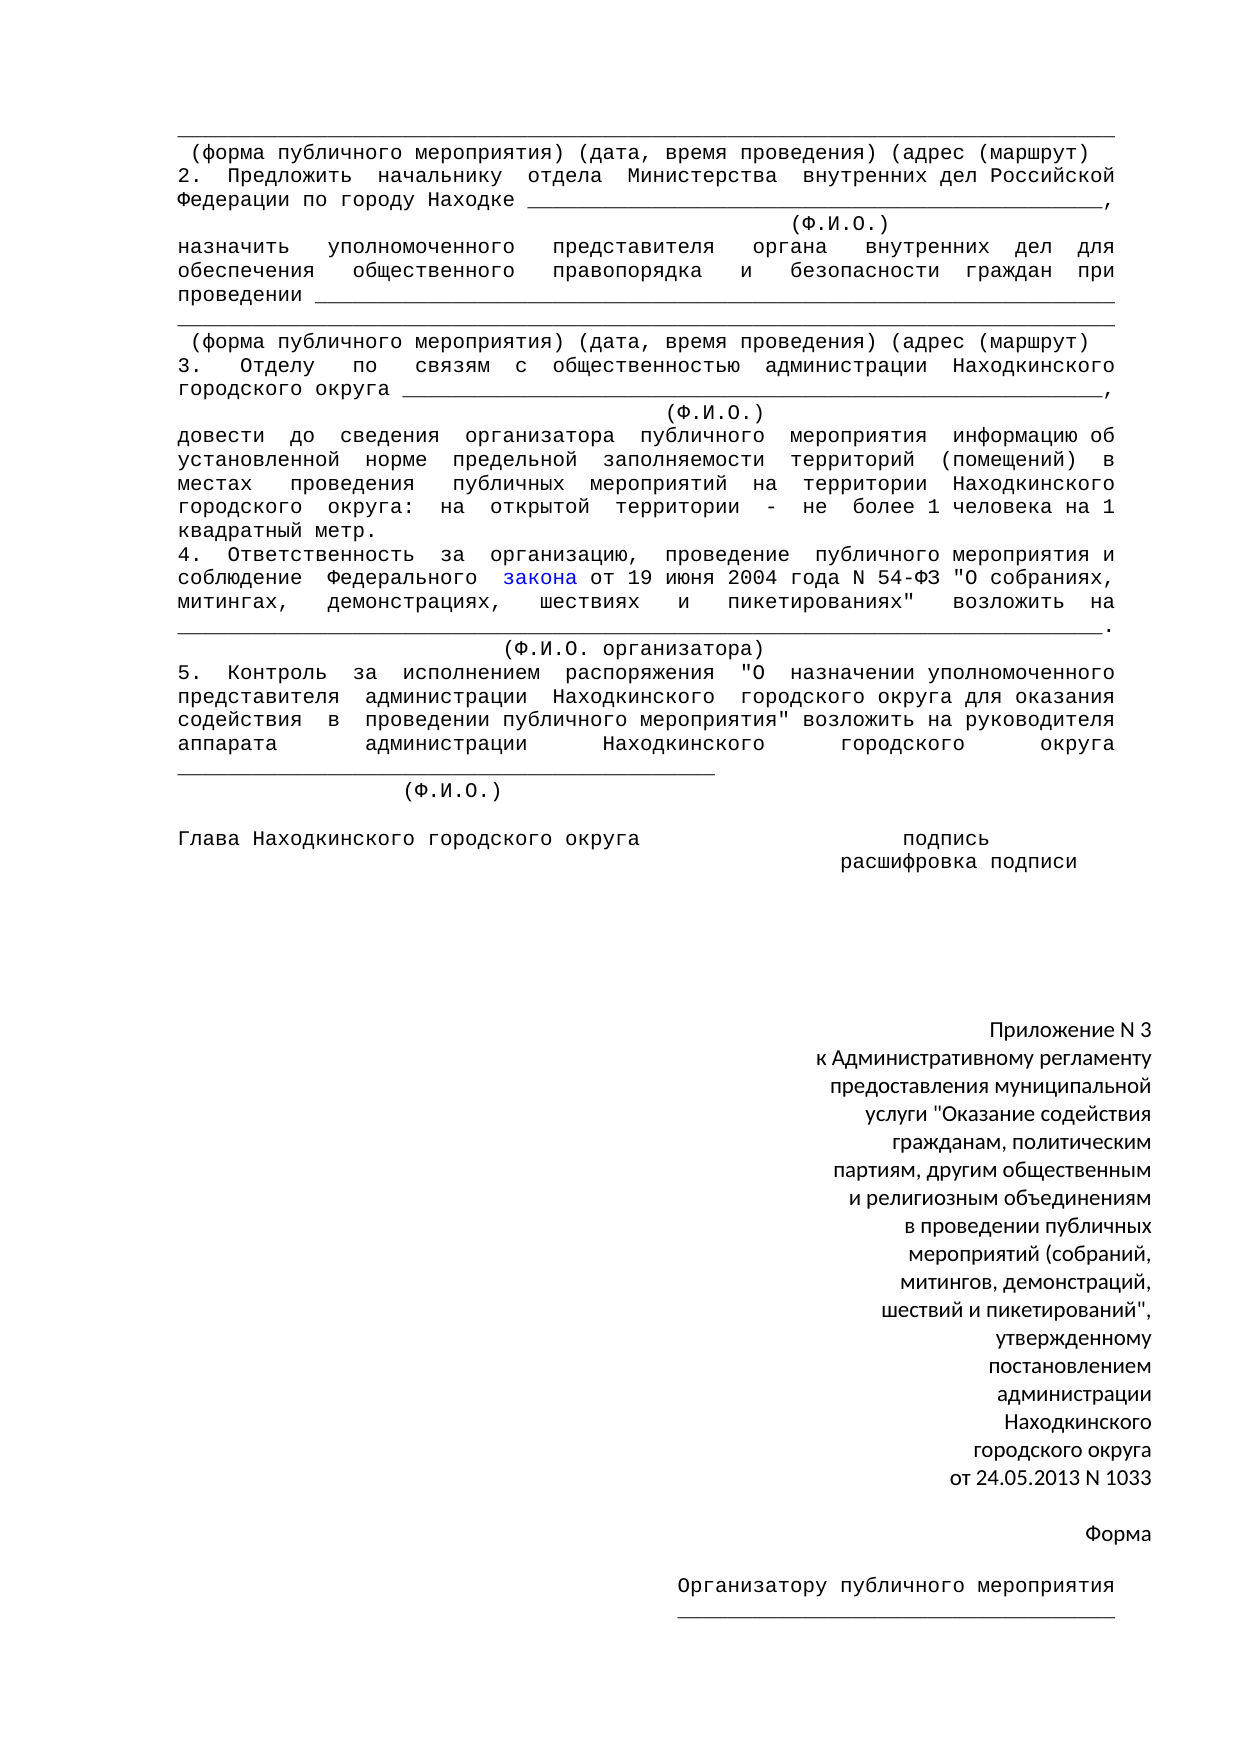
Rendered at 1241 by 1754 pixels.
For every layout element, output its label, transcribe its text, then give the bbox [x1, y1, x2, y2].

text городского округа: на открытой территории - не более 1 человека на 1 [177, 496, 1152, 520]
text 5. Контроль за исполнением распоряжения "О назначении уполномоченного [177, 662, 1152, 686]
text администрации [177, 1379, 1152, 1407]
text Форма [177, 1519, 1152, 1547]
text назначить уполномоченного представителя органа внутренних дел для [177, 236, 1152, 260]
text Федерации по городу Находке ______________________________________________, [177, 189, 1152, 213]
text Организатору публичного мероприятия [177, 1575, 1152, 1599]
text __________________________________________________________________________. [177, 615, 1152, 638]
text услуги "Оказание содействия [177, 1099, 1152, 1127]
text проведении ________________________________________________________________ [177, 284, 1152, 307]
text (Ф.И.О.) [177, 213, 1152, 236]
text постановлением [177, 1351, 1152, 1379]
text 3. Отделу по связям с общественностью администрации Находкинского [177, 354, 1152, 378]
text к Административному регламенту [177, 1043, 1152, 1071]
text Глава Находкинского городского округа подпись [177, 827, 1152, 851]
text аппарата администрации Находкинского городского округа [177, 733, 1152, 757]
text содействия в проведении публичного мероприятия" возложить на руководителя [177, 709, 1152, 733]
text установленной норме предельной заполняемости территорий (помещений) в [177, 449, 1152, 473]
text (Ф.И.О.) [177, 780, 1152, 804]
text представителя администрации Находкинского городского округа для оказания [177, 686, 1152, 709]
text ___________________________________ [177, 1599, 1152, 1623]
text Приложение N 3 [177, 1015, 1152, 1043]
text соблюдение Федерального закона от 19 июня 2004 года N 54-ФЗ "О собраниях, [177, 567, 1152, 591]
text городского округа ________________________________________________________, [177, 378, 1152, 402]
text местах проведения публичных мероприятий на территории Находкинского [177, 473, 1152, 496]
text (Ф.И.О. организатора) [177, 638, 1152, 662]
text гражданам, политическим [177, 1127, 1152, 1155]
text городского округа [177, 1435, 1152, 1463]
text ___________________________________________________________________________ [177, 118, 1152, 142]
text Находкинского [177, 1407, 1152, 1435]
text (форма публичного мероприятия) (дата, время проведения) (адрес (маршрут) [177, 142, 1152, 165]
text ___________________________________________________________________________ [177, 307, 1152, 331]
text 2. Предложить начальнику отдела Министерства внутренних дел Российской [177, 165, 1152, 189]
text в проведении публичных [177, 1211, 1152, 1239]
text предоставления муниципальной [177, 1071, 1152, 1099]
text (форма публичного мероприятия) (дата, время проведения) (адрес (маршрут) [177, 331, 1152, 354]
text митингов, демонстраций, [177, 1267, 1152, 1295]
text ___________________________________________ [177, 757, 1152, 780]
text довести до сведения организатора публичного мероприятия информацию об [177, 426, 1152, 449]
text утвержденному [177, 1323, 1152, 1351]
text обеспечения общественного правопорядка и безопасности граждан при [177, 260, 1152, 284]
text квадратный метр. [177, 520, 1152, 544]
text митингах, демонстрациях, шествиях и пикетированиях" возложить на [177, 591, 1152, 615]
text расшифровка подписи [177, 851, 1152, 875]
text от 24.05.2013 N 1033 [177, 1463, 1152, 1491]
text шествий и пикетирований", [177, 1295, 1152, 1323]
text и религиозным объединениям [177, 1183, 1152, 1211]
text 4. Ответственность за организацию, проведение публичного мероприятия и [177, 544, 1152, 567]
text (Ф.И.О.) [177, 402, 1152, 426]
text партиям, другим общественным [177, 1155, 1152, 1183]
text мероприятий (собраний, [177, 1239, 1152, 1267]
